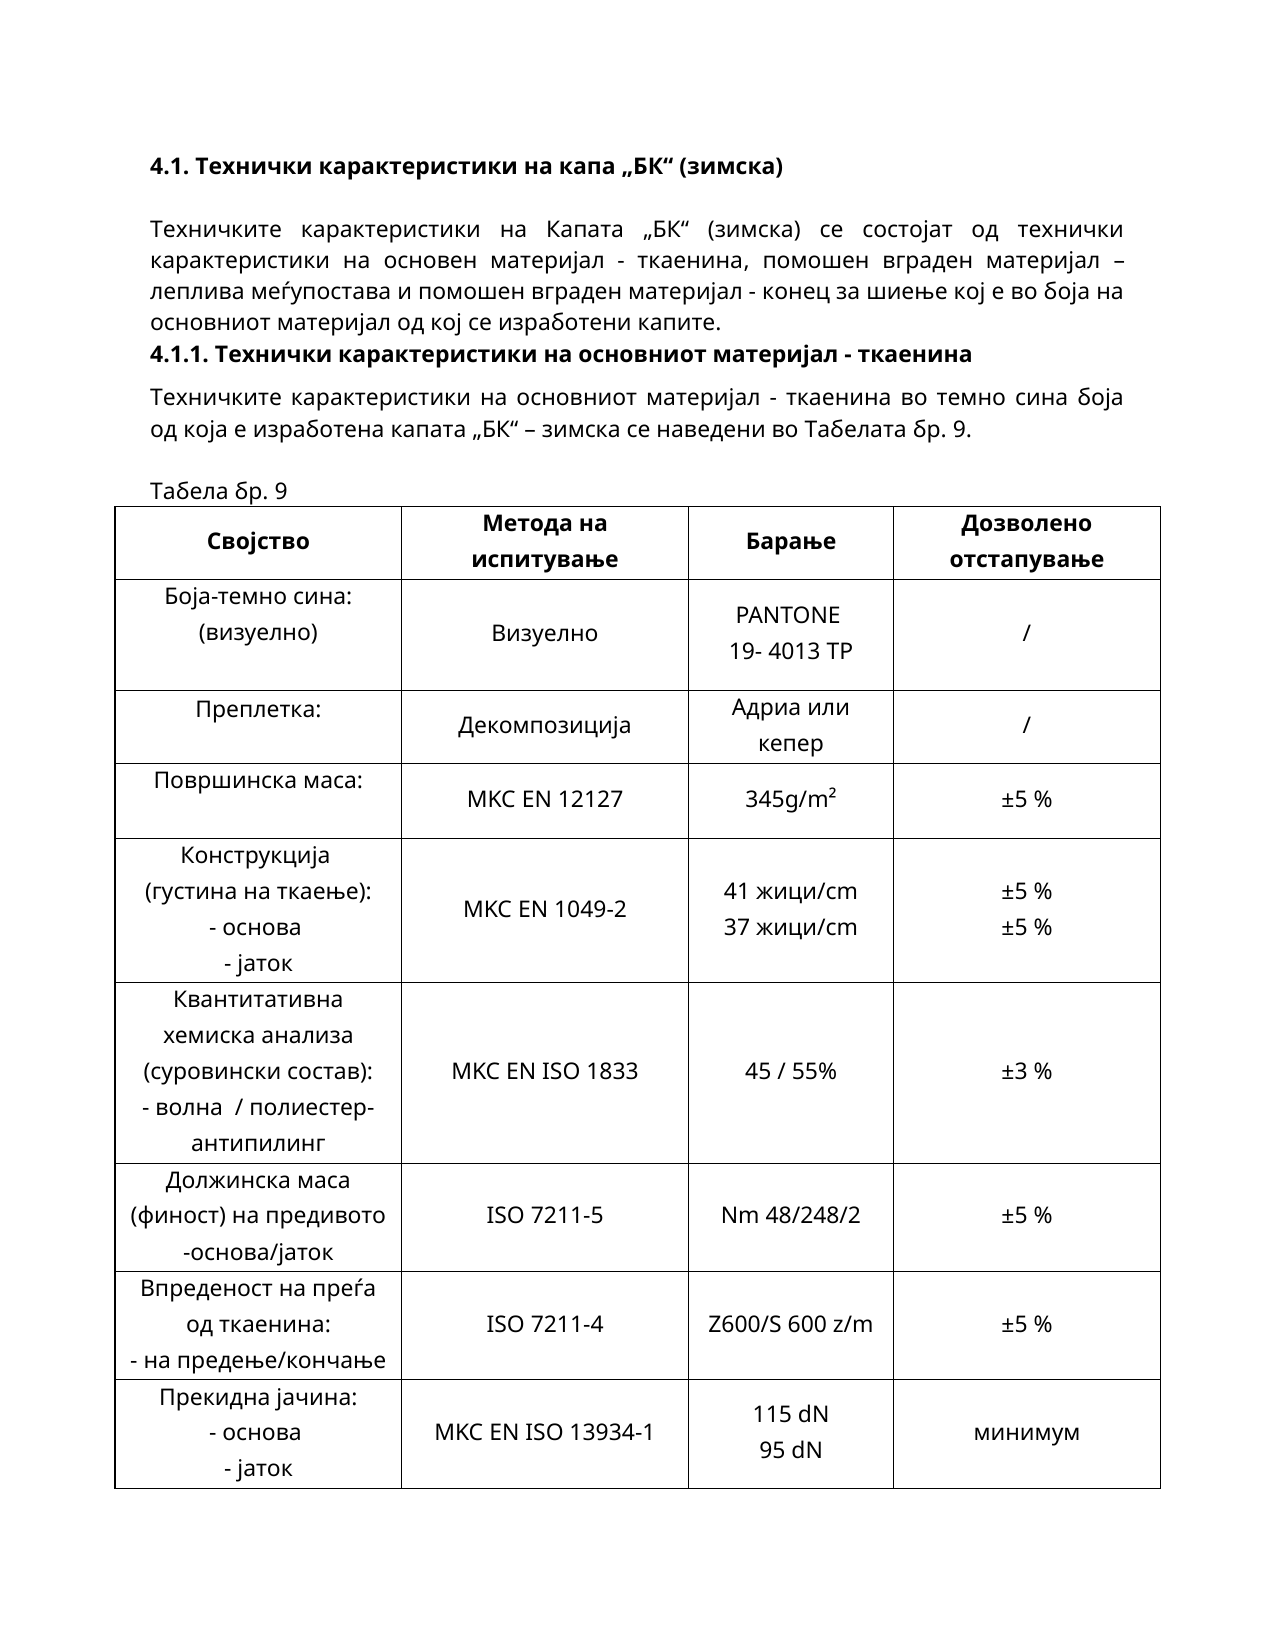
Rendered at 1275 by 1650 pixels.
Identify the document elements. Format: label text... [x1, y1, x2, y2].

table_cell ±5 % [894, 1272, 1160, 1379]
text 4.1. Технички карактеристики на капа „БК“ (зимска) [150, 150, 1125, 181]
table_cell 345g/m² [689, 764, 893, 838]
table_cell Боја-темно сина: (визуелно) [116, 580, 401, 690]
table_cell Должинска маса (финост) на предивото -основа/јаток [116, 1164, 401, 1271]
table_cell 41 жици/cm 37 жици/cm [689, 839, 893, 982]
table_cell ±3 % [894, 983, 1160, 1162]
table_cell MKC EN ISO 1833 [402, 983, 688, 1162]
table_cell MKC EN 1049-2 [402, 839, 688, 982]
table_cell / [894, 580, 1160, 690]
text 4.1.1. Технички карактеристики на основниот материјал - ткаенина [150, 337, 1125, 369]
text Табела бр. 9 [150, 475, 1125, 506]
table_cell Впреденост на преѓа од ткаенина: - на предење/кончање [116, 1272, 401, 1379]
table_cell Прекидна јачина: - основа - јаток [116, 1380, 401, 1488]
table_cell минимум [894, 1380, 1160, 1488]
table_cell Визуелно [402, 580, 688, 690]
table_cell Преплетка: [116, 691, 401, 762]
table_cell PANTONE 19- 4013 ТР [689, 580, 893, 690]
table_cell 115 dN 95 dN [689, 1380, 893, 1488]
table_cell Nm 48/248/2 [689, 1164, 893, 1271]
table_cell ±5 % ±5 % [894, 839, 1160, 982]
table_cell MKC EN ISO 13934-1 [402, 1380, 688, 1488]
table_cell Квантитативна хемиска анализа (суровински состав): - волна / полиестер-антипилинг [116, 983, 401, 1162]
table_cell Конструкција (густина на ткаење): - основа - јаток [116, 839, 401, 982]
table_cell / [894, 691, 1160, 762]
text Техничките карактеристики на Капата „БК“ (зимска) се состојат од технички карактеристики на основен материјал - ткаенина, помошен вграден материјал – леплива меѓупостава и помошен вграден материјал - конец за шиење кој е во боја на основниот материјал од кој се изработени капите. [150, 212, 1125, 337]
table_cell MKC EN 12127 [402, 764, 688, 838]
table_cell ISO 7211-5 [402, 1164, 688, 1271]
table_cell Z600/S 600 z/m [689, 1272, 893, 1379]
table_header Метода на испитување [402, 507, 688, 579]
table_header Дозволено отстапување [894, 507, 1160, 579]
table_header Барање [689, 507, 893, 579]
table_cell Адриа или кепер [689, 691, 893, 762]
table_cell ±5 % [894, 764, 1160, 838]
table_cell Декомпозиција [402, 691, 688, 762]
table_cell ISO 7211-4 [402, 1272, 688, 1379]
text Техничките карактеристики на основниот материјал - ткаенина во темно сина боја од која е изработена капата „БК“ – зимска се наведени во Табелата бр. 9. [150, 381, 1125, 444]
table_header Својство [116, 507, 401, 579]
table_cell 45 / 55% [689, 983, 893, 1162]
table_cell Површинска маса: [116, 764, 401, 838]
table_cell ±5 % [894, 1164, 1160, 1271]
